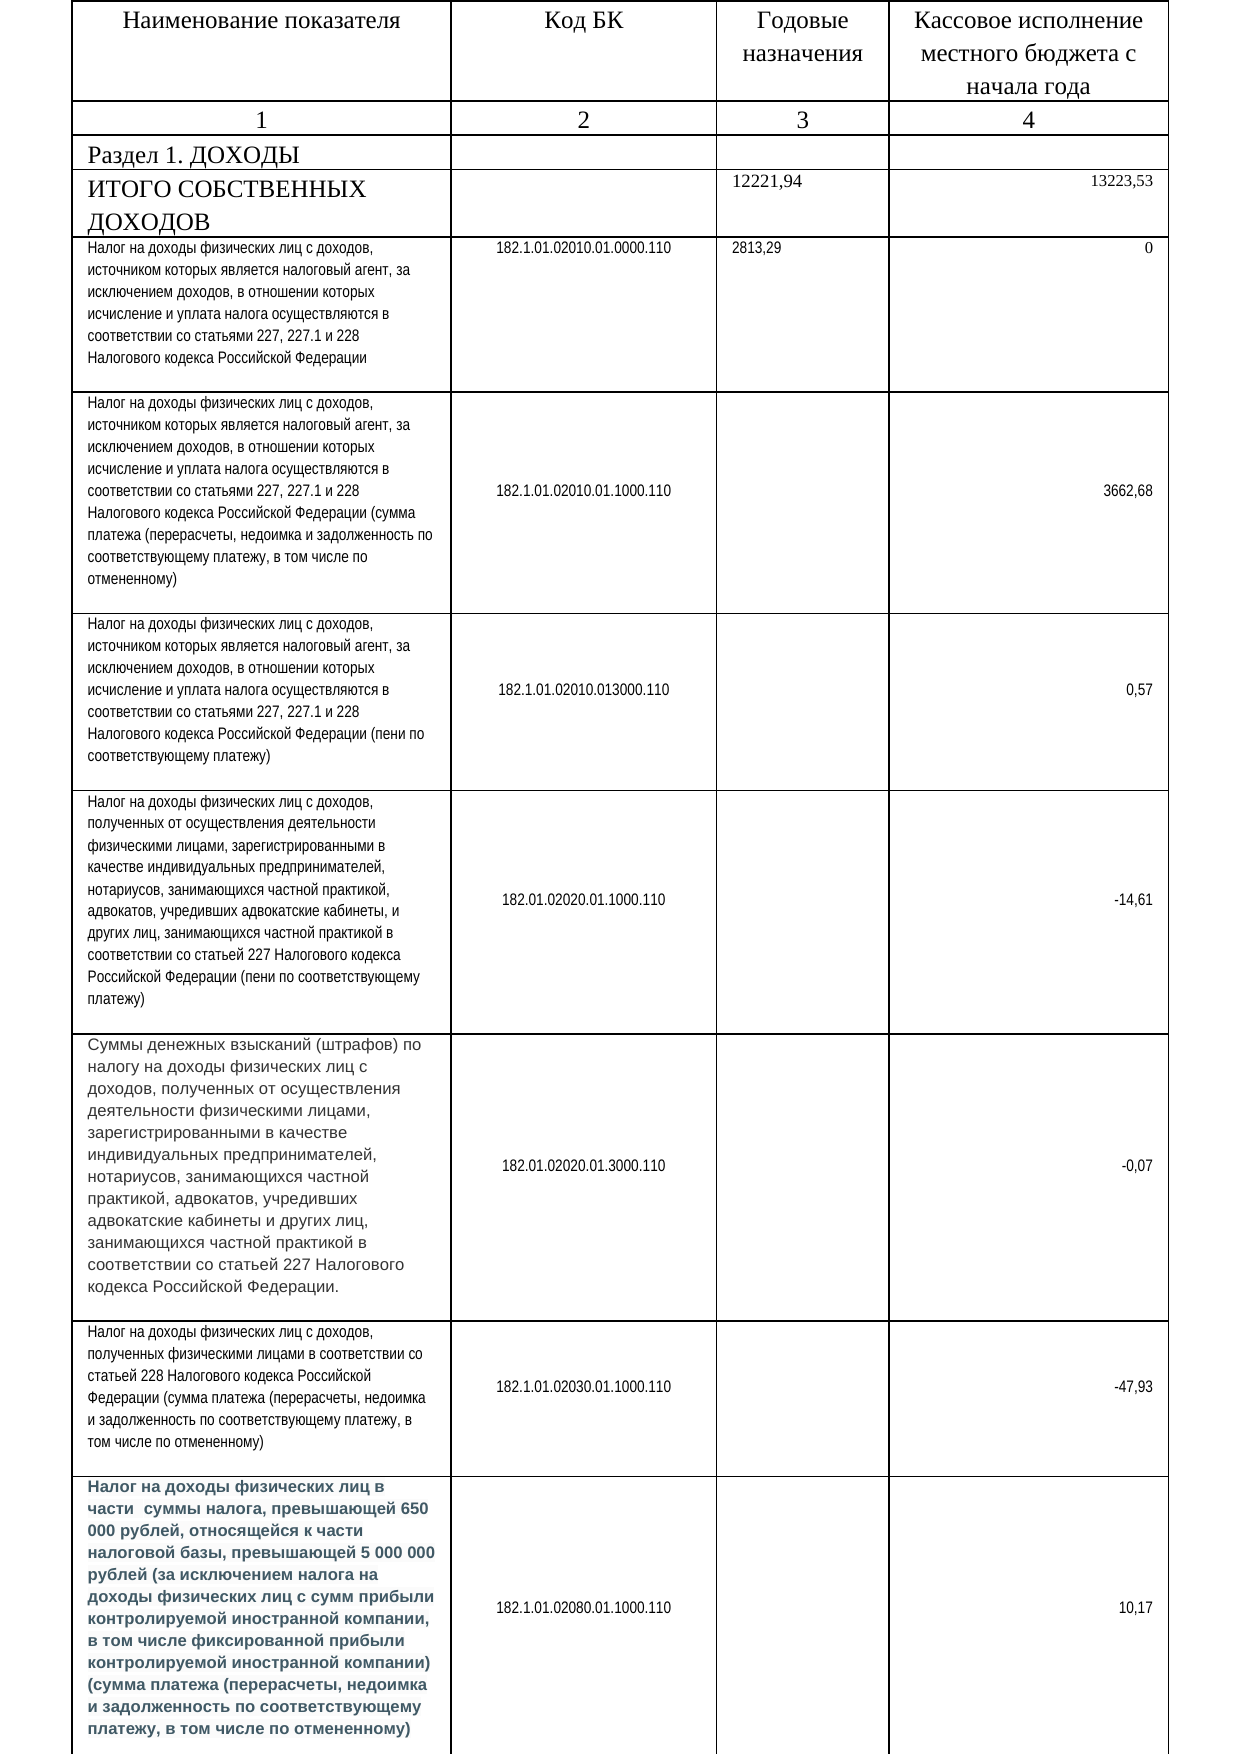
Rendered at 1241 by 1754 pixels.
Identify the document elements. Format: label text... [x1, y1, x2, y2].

table_cell Налог на доходы физических лиц в части суммы налога, превышающей 650 000 рублей, относящейся к части налоговой базы, превышающей 5 000 000 рублей (за исключением налога на доходы физических лиц с сумм прибыли контролируемой иностранной компании, в том числе фиксированной прибыли контролируемой иностранной компании) (сумма платежа (перерасчеты, недоимка и задолженность по соответствующему платежу, в том числе по отмененному) [73, 1477, 450, 1754]
table_cell 2 [452, 102, 716, 134]
table_header Код БК [452, 2, 716, 100]
table_cell [890, 136, 1168, 169]
table_cell 182.1.01.02030.01.1000.110 [452, 1322, 716, 1476]
table_cell -47,93 [890, 1322, 1168, 1476]
table_cell 0,57 [890, 614, 1168, 790]
table_cell 182.01.02020.01.3000.110 [452, 1035, 716, 1320]
table_cell -0,07 [890, 1035, 1168, 1320]
table_cell 4 [890, 102, 1168, 134]
table_cell 13223,53 [890, 170, 1168, 236]
table_cell [452, 170, 716, 236]
table_cell 10,17 [890, 1477, 1168, 1754]
table_cell Налог на доходы физических лиц с доходов, полученных физическими лицами в соответствии со статьей 228 Налогового кодекса Российской Федерации (сумма платежа (перерасчеты, недоимка и задолженность по соответствующему платежу, в том числе по отмененному) [73, 1322, 450, 1476]
table_cell Налог на доходы физических лиц с доходов, источником которых является налоговый агент, за исключением доходов, в отношении которых исчисление и уплата налога осуществляются в соответствии со статьями 227, 227.1 и 228 Налогового кодекса Российской Федерации (сумма платежа (перерасчеты, недоимка и задолженность по соответствующему платежу, в том числе по отмененному) [73, 393, 450, 612]
table_cell 182.1.01.02080.01.1000.110 [452, 1477, 716, 1754]
table_cell 2813,29 [717, 238, 888, 391]
table_header Кассовое исполнение местного бюджета с начала года [890, 2, 1168, 100]
table_cell Суммы денежных взысканий (штрафов) по налогу на доходы физических лиц с доходов, полученных от осуществления деятельности физическими лицами, зарегистрированными в качестве индивидуальных предпринимателей, нотариусов, занимающихся частной практикой, адвокатов, учредивших адвокатские кабинеты и других лиц, занимающихся частной практикой в соответствии со статьей 227 Налогового кодекса Российской Федерации. [73, 1035, 450, 1320]
table_header Наименование показателя [73, 2, 450, 100]
table_cell Налог на доходы физических лиц с доходов, источником которых является налоговый агент, за исключением доходов, в отношении которых исчисление и уплата налога осуществляются в соответствии со статьями 227, 227.1 и 228 Налогового кодекса Российской Федерации [73, 238, 450, 391]
table_cell 3662,68 [890, 393, 1168, 612]
table_cell [717, 1477, 888, 1754]
table_cell [717, 136, 888, 169]
table_cell 1 [73, 102, 450, 134]
table_cell ИТОГО СОБСТВЕННЫХ ДОХОДОВ [73, 170, 450, 236]
table_cell [717, 614, 888, 790]
table_cell 182.1.01.02010.013000.110 [452, 614, 716, 790]
table_cell Налог на доходы физических лиц с доходов, полученных от осуществления деятельности физическими лицами, зарегистрированными в качестве индивидуальных предпринимателей, нотариусов, занимающихся частной практикой, адвокатов, учредивших адвокатские кабинеты, и других лиц, занимающихся частной практикой в соответствии со статьей 227 Налогового кодекса Российской Федерации (пени по соответствующему платежу) [73, 791, 450, 1033]
table_cell 3 [717, 102, 888, 134]
table_cell [452, 136, 716, 169]
table_cell Раздел 1. ДОХОДЫ [73, 136, 450, 169]
table_cell [717, 1322, 888, 1476]
table_cell 182.1.01.02010.01.0000.110 [452, 238, 716, 391]
table_cell [717, 393, 888, 612]
table_header Годовые назначения [717, 2, 888, 100]
table_cell -14,61 [890, 791, 1168, 1033]
table_cell 182.1.01.02010.01.1000.110 [452, 393, 716, 612]
table_cell [717, 791, 888, 1033]
table_cell 0 [890, 238, 1168, 391]
table_cell 12221,94 [717, 170, 888, 236]
table_cell Налог на доходы физических лиц с доходов, источником которых является налоговый агент, за исключением доходов, в отношении которых исчисление и уплата налога осуществляются в соответствии со статьями 227, 227.1 и 228 Налогового кодекса Российской Федерации (пени по соответствующему платежу) [73, 614, 450, 790]
table_cell [717, 1035, 888, 1320]
table_cell 182.01.02020.01.1000.110 [452, 791, 716, 1033]
